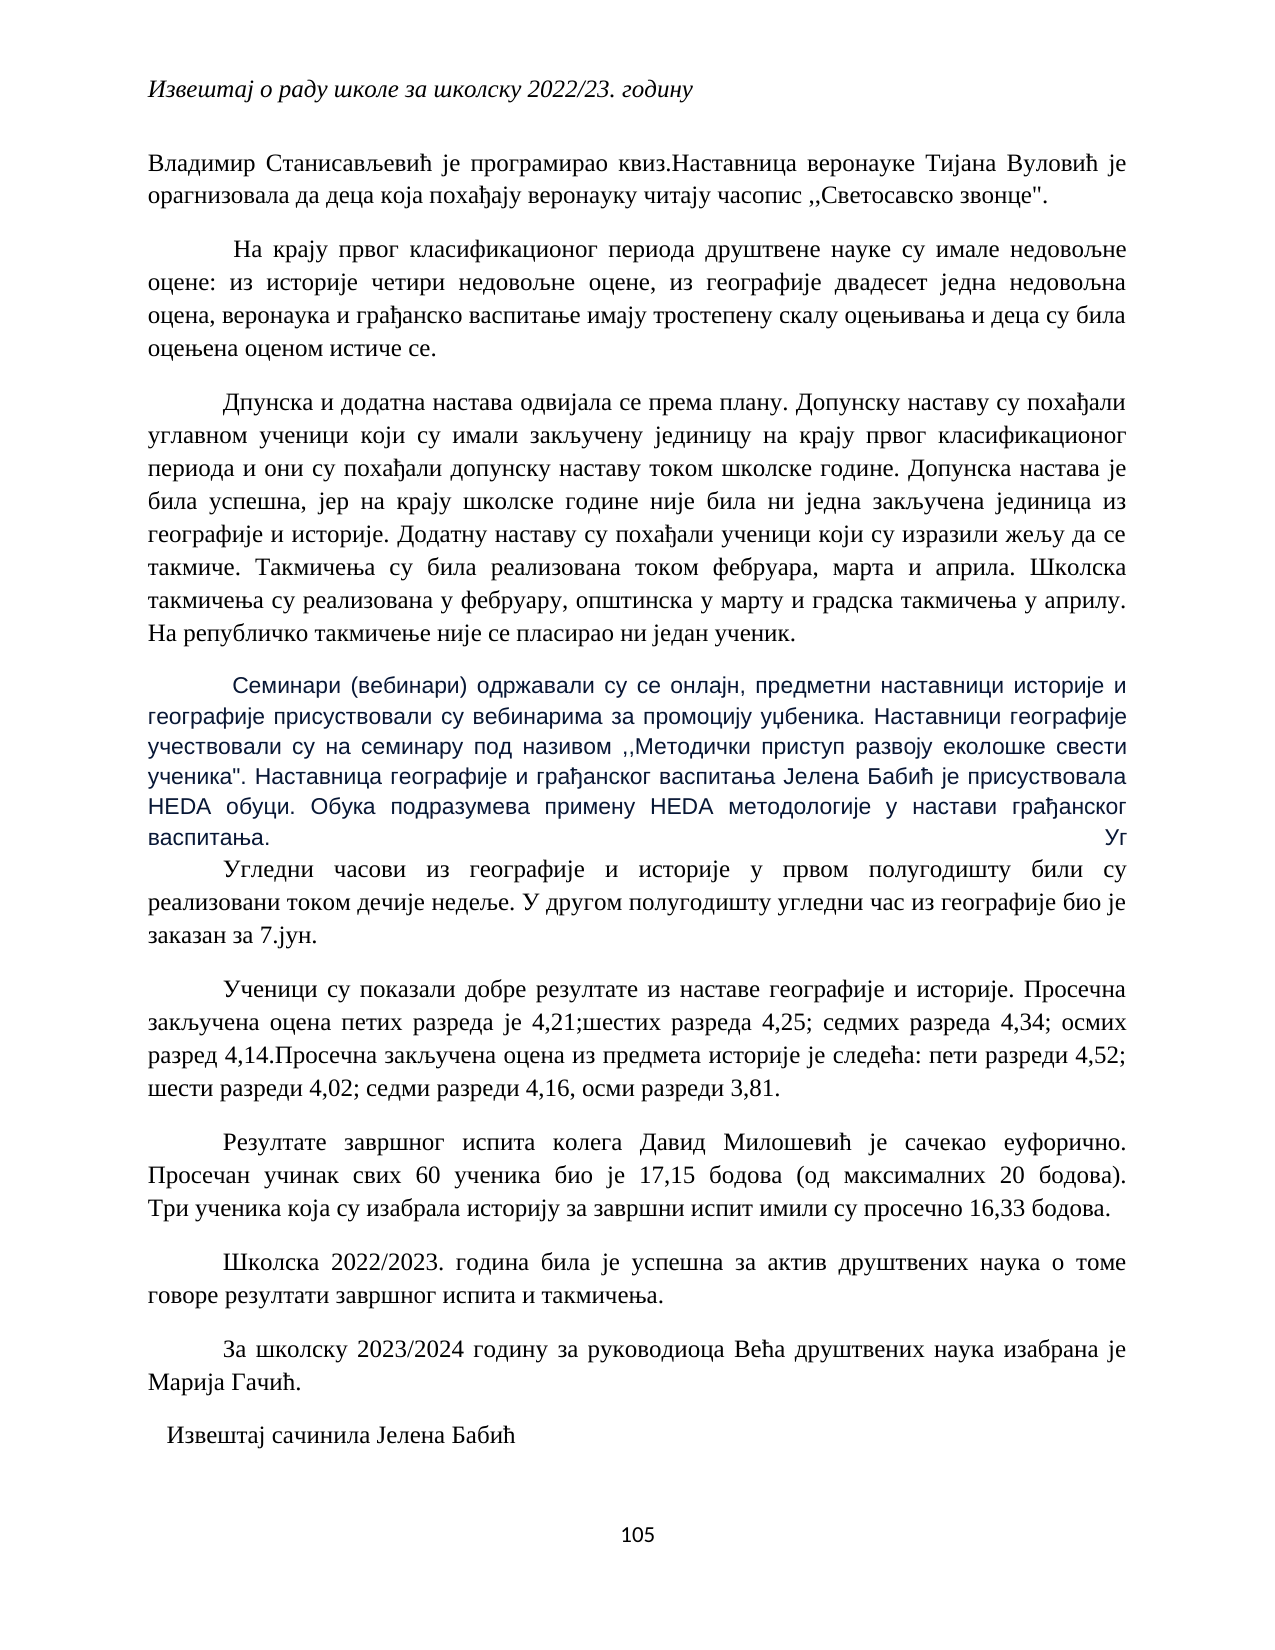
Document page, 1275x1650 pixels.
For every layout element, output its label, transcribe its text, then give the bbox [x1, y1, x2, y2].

text На крају првог класификационог периода друштвене науке су имале недовољне оцене: из историје четири недовољне оцене, из географије двадесет једна недовољна оцена, веронаука и грађанско васпитање имају тростепену скалу оцењивања и деца су била оцењена оценом истиче се. [148, 234, 1127, 362]
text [148, 148, 1127, 209]
text Семинари (вебинари) одржавали су се онлајн, предметни наставници историје и географије присуствовали су вебинарима за промоцију уџбеника. Наставници географије учествовали су на семинару под називом ,,Методички приступ развоју еколошке свести ученика". Наставница географије и грађанског васпитања Јелена Бабић је присуствовала HEDA обуци. Обука подразумева примену HEDA методологије у настави грађанског васпитања. Уг Угледни часови из географије и историје у првом полугодишту били су реализовани током дечије недеље. У другом полугодишту угледни час из географије био је заказан за 7.јун. [148, 850, 1127, 949]
text Извештај сачинила Јелена Бабић [148, 1421, 1127, 1449]
text Ученици су показали добре резултате из наставе географије и историје. Просечна закључена оцена петих разреда је 4,21;шестих разреда 4,25; седмих разреда 4,34; осмих разред 4,14.Просечна закључена оцена из предмета историје је следећа: пети разреди 4,52; шести разреди 4,02; седми разреди 4,16, осми разреди 3,81. [148, 974, 1127, 1102]
text Школска 2022/2023. година била је успешна за актив друштвених наука о томе говоре резултати завршног испита и такмичења. [148, 1247, 1127, 1308]
text Дпунска и додатна настава одвијала се према плану. Допунску наставу су похађали углавном ученици који су имали закључену јединицу на крају првог класификационог периода и они су похађали допунску наставу током школске године. Допунска настава је била успешна, јер на крају школске године није била ни једна закључена јединица из географије и историје. Додатну наставу су похађали ученици који су изразили жељу да се такмиче. Такмичења су била реализована током фебруара, марта и априла. Школска такмичења су реализована у фебруару, општинска у марту и градска такмичења у априлу. На републичко такмичење није се пласирао ни један ученик. [148, 387, 1127, 647]
text Резултате завршног испита колега Давид Милошевић је сачекао еуфорично. Просечан учинак свих 60 ученика био је 17,15 бодова (од максималних 20 бодова). Три ученика која су изабрала историју за завршни испит имили су просечно 16,33 бодова. [148, 1127, 1127, 1222]
text За школску 2023/2024 годину за руководиоца Већа друштвених наука изабрана је Марија Гачић. [148, 1334, 1127, 1395]
